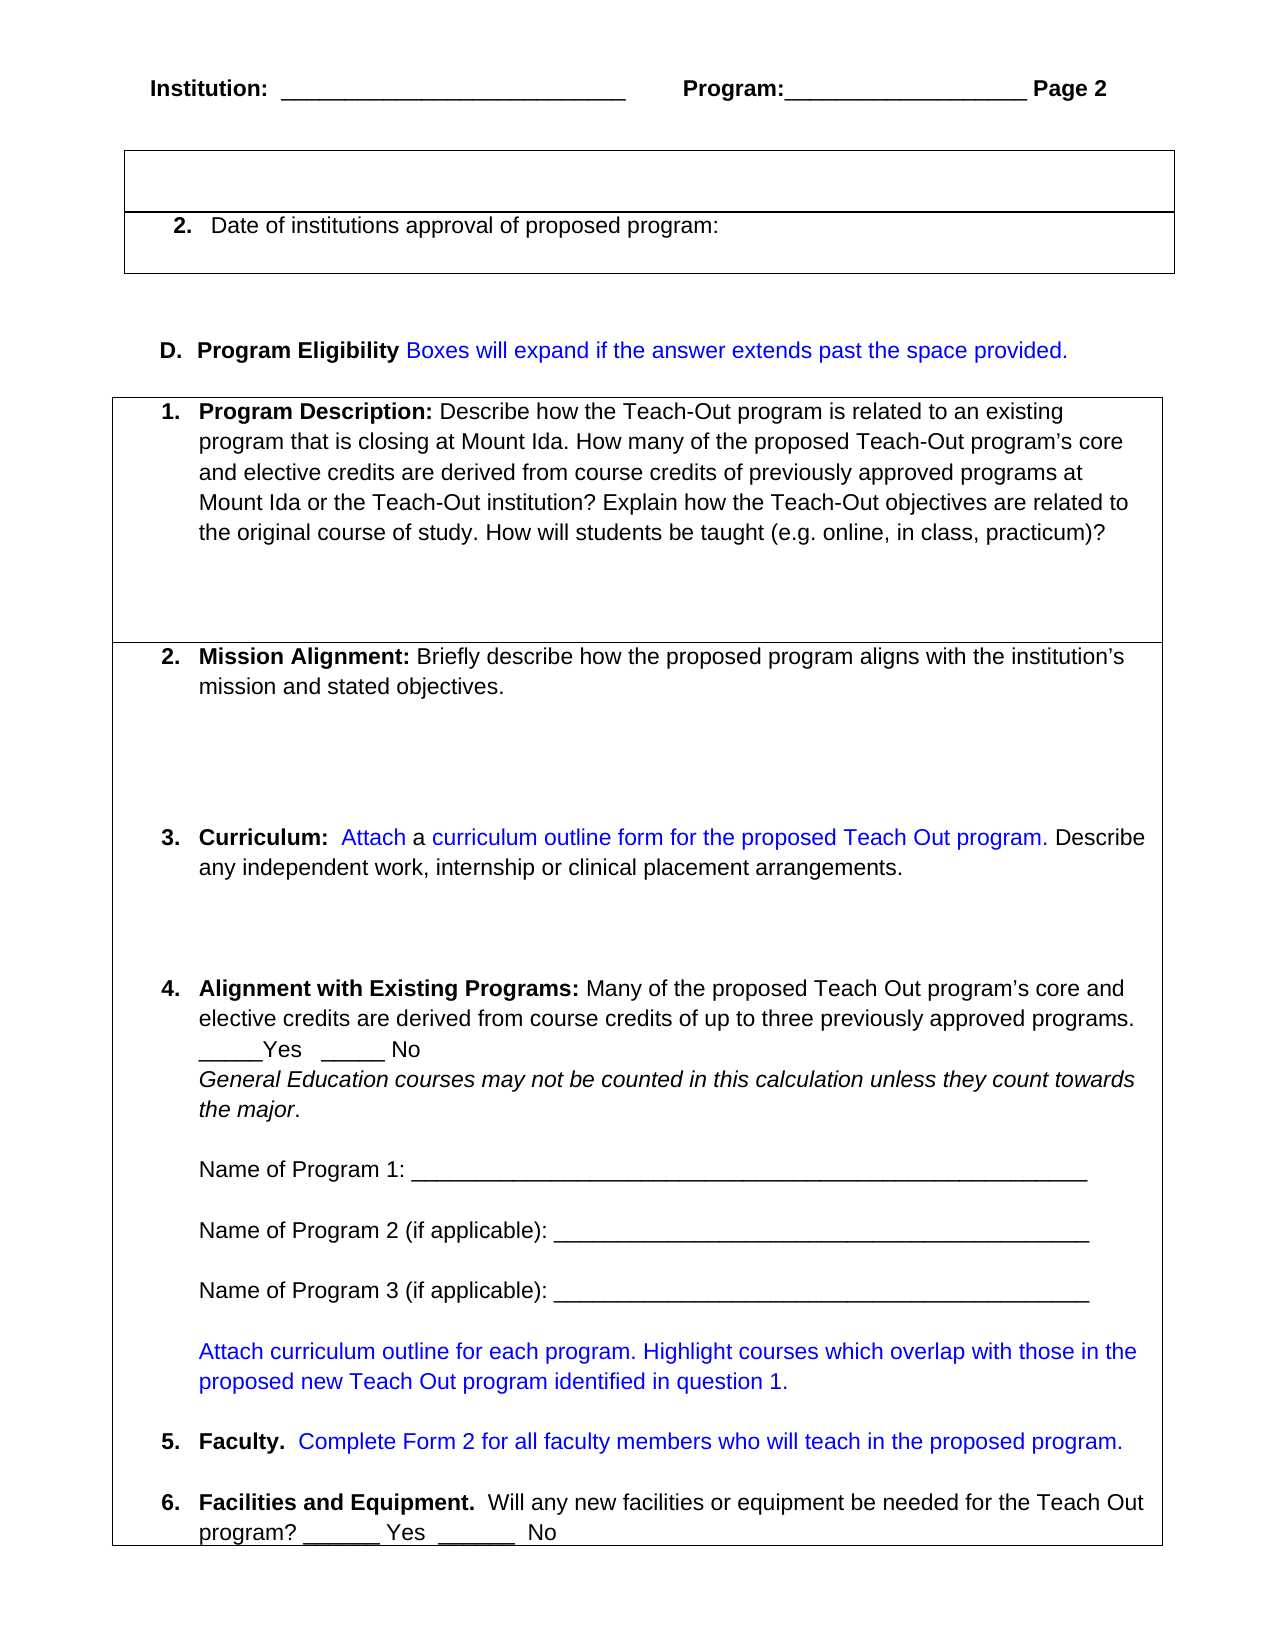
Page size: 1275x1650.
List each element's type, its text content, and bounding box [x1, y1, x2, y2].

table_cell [113, 1489, 1162, 1545]
table_cell Faculty. Complete Form 2 for all faculty members who will teach in the proposed program. [113, 1428, 1162, 1489]
table_cell Alignment with Existing Programs: Many of the proposed Teach Out program’s core and elective credits are derived from course credits of up to three previously approved programs. _____Yes _____ No General Education courses may not be counted in this calculation unless they count towards the major. Name of Program 1: _____________________________________________________ Name of Program 2 (if applicable): __________________________________________ Name of Program 3 (if applicable): __________________________________________ Attach curriculum outline for each program. Highlight courses which overlap with those in the proposed new Teach Out program identified in question 1. [113, 975, 1162, 1428]
list Program Eligibility Boxes will expand if the answer extends past the space provided. [159, 337, 1125, 363]
table_cell Mission Alignment: Briefly describe how the proposed program aligns with the institution’s mission and stated objectives. [113, 643, 1162, 824]
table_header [125, 151, 1174, 211]
table_cell Date of institutions approval of proposed program: [125, 213, 1174, 273]
table_cell Curriculum: Attach a curriculum outline form for the proposed Teach Out program. Describe any independent work, internship or clinical placement arrangements. [113, 824, 1162, 975]
table_header Program Description: Describe how the Teach-Out program is related to an existing program that is closing at Mount Ida. How many of the proposed Teach-Out program’s core and elective credits are derived from course credits of previously approved programs at Mount Ida or the Teach-Out institution? Explain how the Teach-Out objectives are related to the original course of study. How will students be taught (e.g. online, in class, practicum)? [113, 398, 1162, 642]
